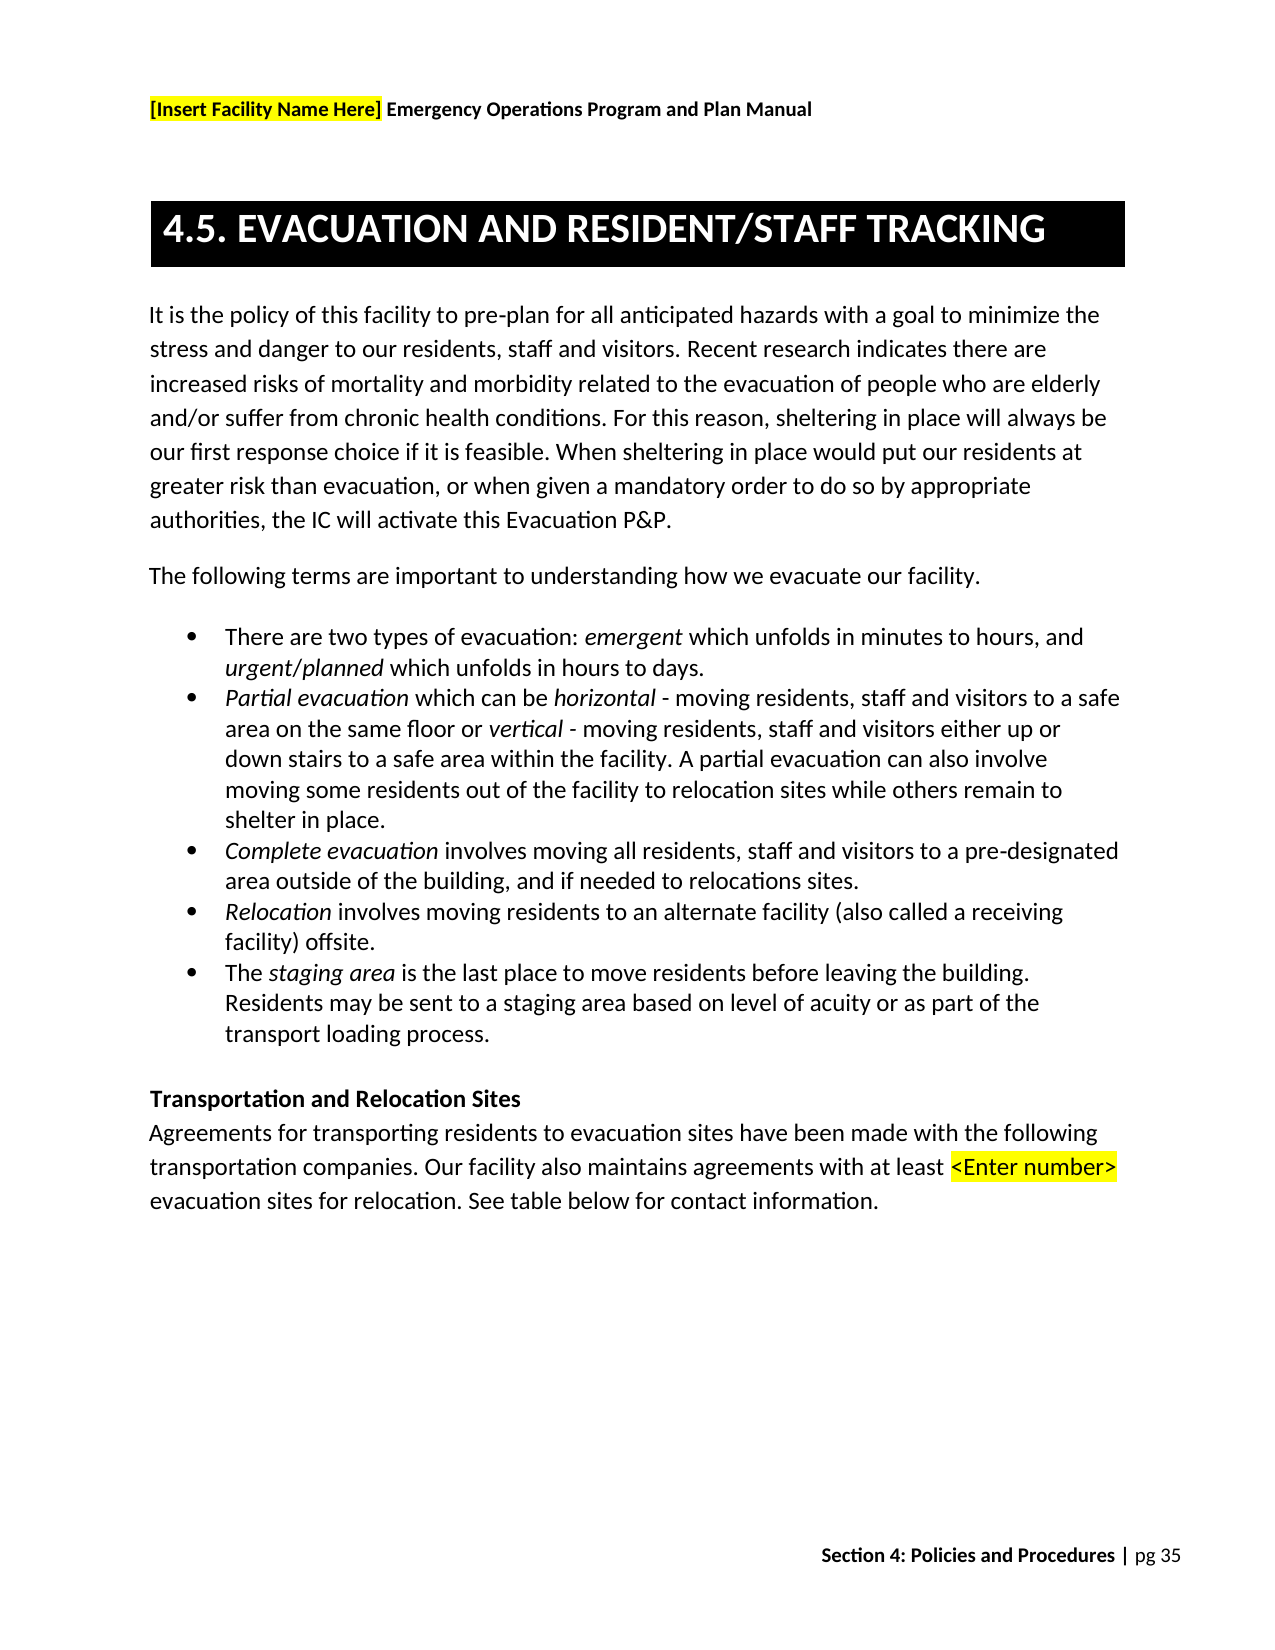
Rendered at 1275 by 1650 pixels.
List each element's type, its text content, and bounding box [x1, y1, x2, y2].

list There are two types of evacuation: emergent which unfolds in minutes to hours, and urgent/planned which unfolds in hours to days. [187, 621, 1124, 682]
text Agreements for transporting residents to evacuation sites have been made with the following transportation companies. Our facility also maintains agreements with at least <Enter number> evacuation sites for relocation. See table below for contact information. [148, 1117, 1124, 1216]
list The staging area is the last place to move residents before leaving the building. Residents may be sent to a staging area based on level of acuity or as part of the transport loading process. [187, 957, 1124, 1048]
text It is the policy of this facility to pre‐plan for all anticipated hazards with a goal to minimize the stress and danger to our residents, staff and visitors. Recent research indicates there are increased risks of mortality and morbidity related to the evacuation of people who are elderly and/or suffer from chronic health conditions. For this reason, sheltering in place will always be our first response choice if it is feasible. When sheltering in place would put our residents at greater risk than evacuation, or when given a mandatory order to do so by appropriate authorities, the IC will activate this Evacuation P&P. [148, 299, 1124, 535]
table_header 4.5. EVACUATION AND RESIDENT/STAFF TRACKING [152, 202, 1124, 266]
text The following terms are important to understanding how we evacuate our facility. [148, 560, 1124, 591]
list Relocation involves moving residents to an alternate facility (also called a receiving facility) offsite. [187, 896, 1124, 957]
list Partial evacuation which can be horizontal - moving residents, staff and visitors to a safe area on the same floor or vertical - moving residents, staff and visitors either up or down stairs to a safe area within the facility. A partial evacuation can also involve moving some residents out of the facility to relocation sites while others remain to shelter in place. [187, 682, 1124, 835]
text Transportation and Relocation Sites [150, 1083, 1124, 1113]
list Complete evacuation involves moving all residents, staff and visitors to a pre‐designated area outside of the building, and if needed to relocations sites. [187, 835, 1124, 896]
